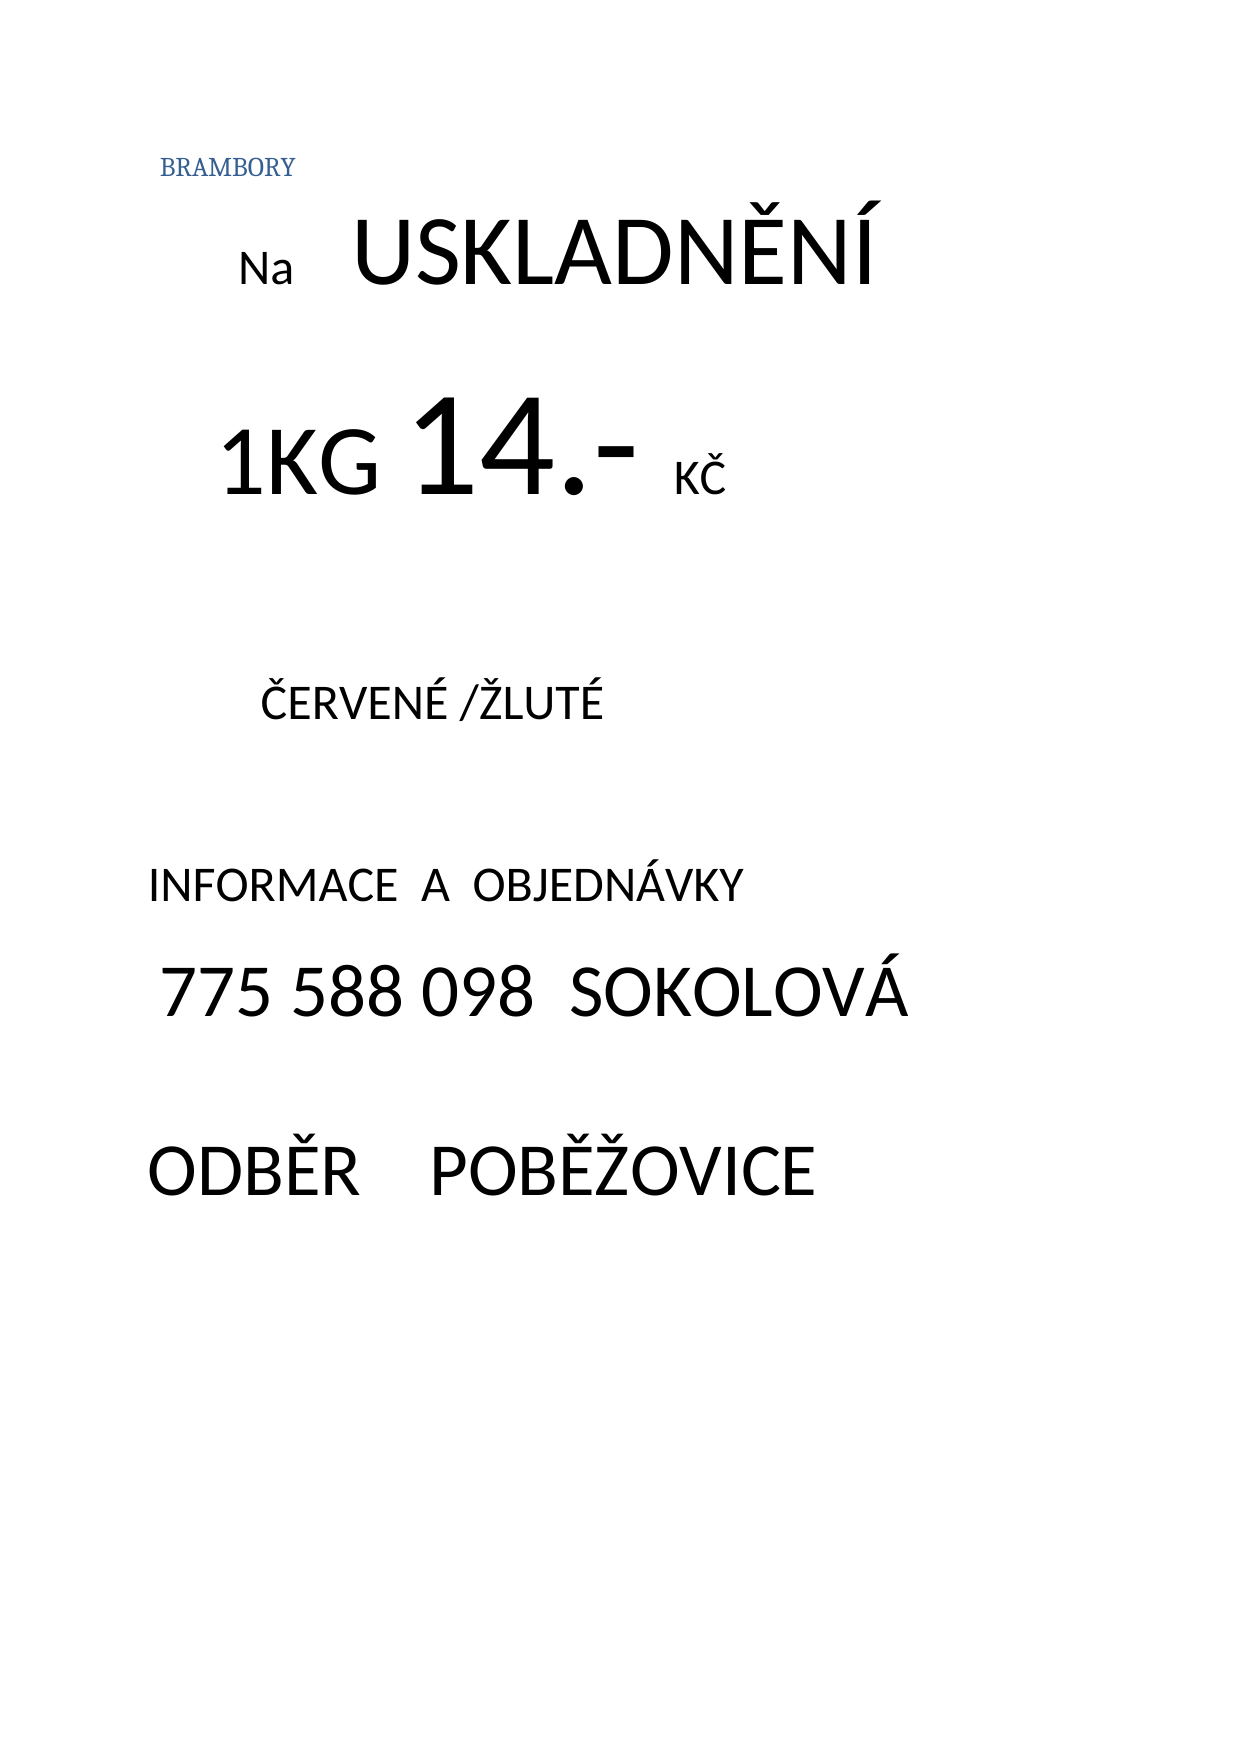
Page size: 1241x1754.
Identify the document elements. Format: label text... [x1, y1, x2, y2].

subtitle BRAMBORY [148, 152, 1093, 183]
text INFORMACE A OBJEDNÁVKY [148, 853, 1093, 914]
text Na USKLADNĚNÍ [148, 187, 1093, 309]
text ODBĚR POBĚŽOVICE [148, 1123, 1093, 1214]
text 775 588 098 SOKOLOVÁ [148, 944, 1093, 1035]
text ČERVENÉ /ŽLUTÉ [148, 671, 1093, 732]
text 1KG 14.- KČ [148, 349, 1093, 532]
